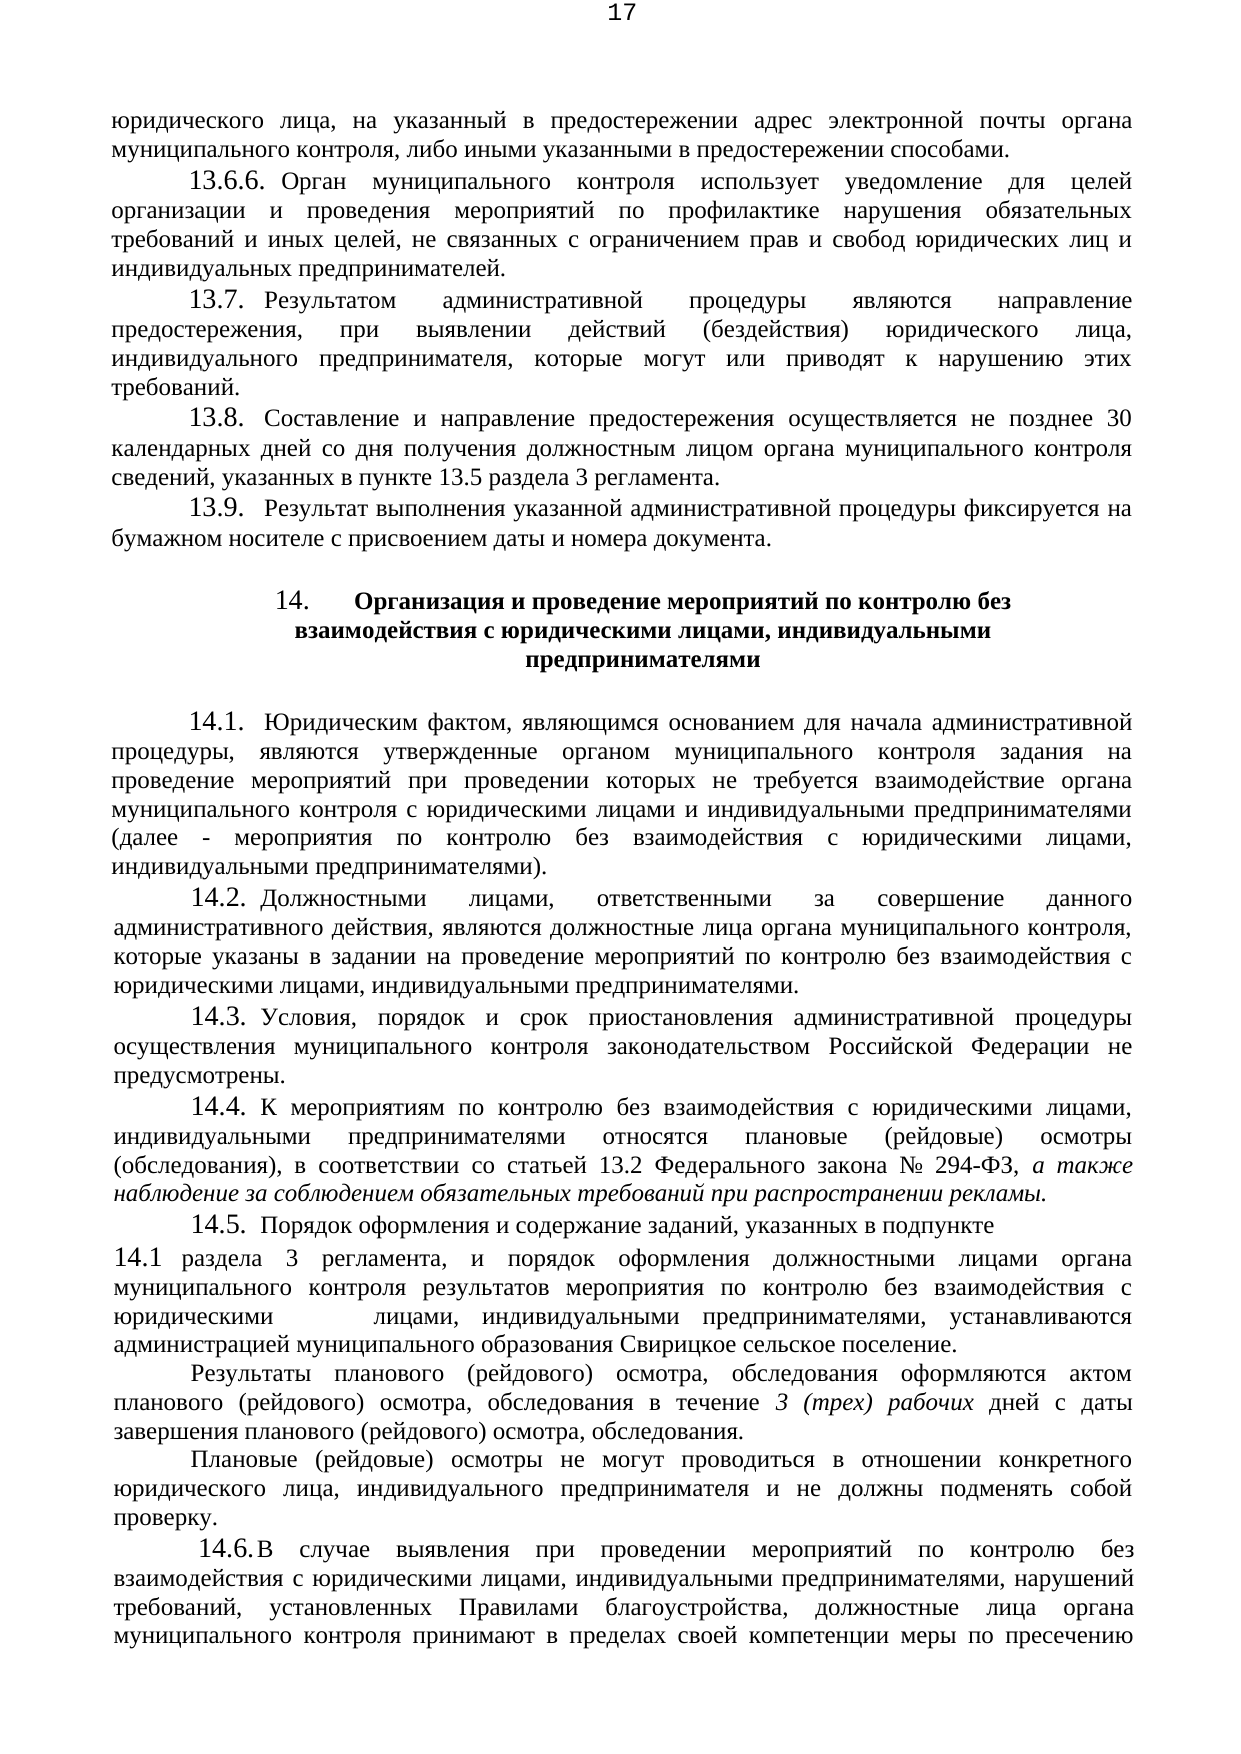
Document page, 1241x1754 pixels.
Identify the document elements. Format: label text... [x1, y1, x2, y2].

list Результат выполнения указанной административной процедуры фиксируется на бумажном носителе с присвоением даты и номера документа. [111, 490, 1133, 551]
list Результатом административной процедуры являются направление предостережения, при выявлении действий (бездействия) юридического лица, индивидуального предпринимателя, которые могут или приводят к нарушению этих требований. [111, 282, 1133, 400]
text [111, 106, 1133, 163]
text Результаты планового (рейдового) осмотра, обследования оформляются актом планового (рейдового) осмотра, обследования в течение 3 (трех) рабочих дней с даты завершения планового (рейдового) осмотра, обследования. [113, 1358, 1133, 1444]
list раздела 3 регламента, и порядок оформления должностными лицами органа муниципального контроля результатов мероприятия по контролю без взаимодействия с юридическими лицами, индивидуальными предпринимателями, устанавливаются администрацией муниципального образования Свирицкое сельское поселение. [113, 1239, 1133, 1358]
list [113, 1531, 1135, 1649]
list Составление и направление предостережения осуществляется не позднее 30 календарных дней со дня получения должностным лицом органа муниципального контроля сведений, указанных в пункте 13.5 раздела 3 регламента. [111, 400, 1133, 490]
list Юридическим фактом, являющимся основанием для начала административной процедуры, являются утвержденные органом муниципального контроля задания на проведение мероприятий при проведении которых не требуется взаимодействие органа муниципального контроля с юридическими лицами и индивидуальными предпринимателями (далее - мероприятия по контролю без взаимодействия с юридическими лицами, индивидуальными предпринимателями). [111, 704, 1133, 880]
list Должностными лицами, ответственными за совершение данного административного действия, являются должностные лица органа муниципального контроля, которые указаны в задании на проведение мероприятий по контролю без взаимодействия с юридическими лицами, индивидуальными предпринимателями. [113, 880, 1133, 999]
list Орган муниципального контроля использует уведомление для целей организации и проведения мероприятий по профилактике нарушения обязательных требований и иных целей, не связанных с ограничением прав и свобод юридических лиц и индивидуальных предпринимателей. [111, 163, 1133, 282]
text Плановые (рейдовые) осмотры не могут проводиться в отношении конкретного юридического лица, индивидуального предпринимателя и не должны подменять собой проверку. [113, 1444, 1133, 1531]
list Порядок оформления и содержание заданий, указанных в подпункте [113, 1207, 1135, 1239]
list К мероприятиям по контролю без взаимодействия с юридическими лицами, индивидуальными предпринимателями относятся плановые (рейдовые) осмотры (обследования), в соответствии со статьей 13.2 Федерального закона № 294-ФЗ, а также наблюдение за соблюдением обязательных требований при распространении рекламы. [113, 1088, 1133, 1207]
list Организация и проведение мероприятий по контролю без взаимодействия с юридическими лицами, индивидуальными предпринимателями [234, 583, 1052, 673]
list Условия, порядок и срок приостановления административной процедуры осуществления муниципального контроля законодательством Российской Федерации не предусмотрены. [113, 999, 1133, 1088]
